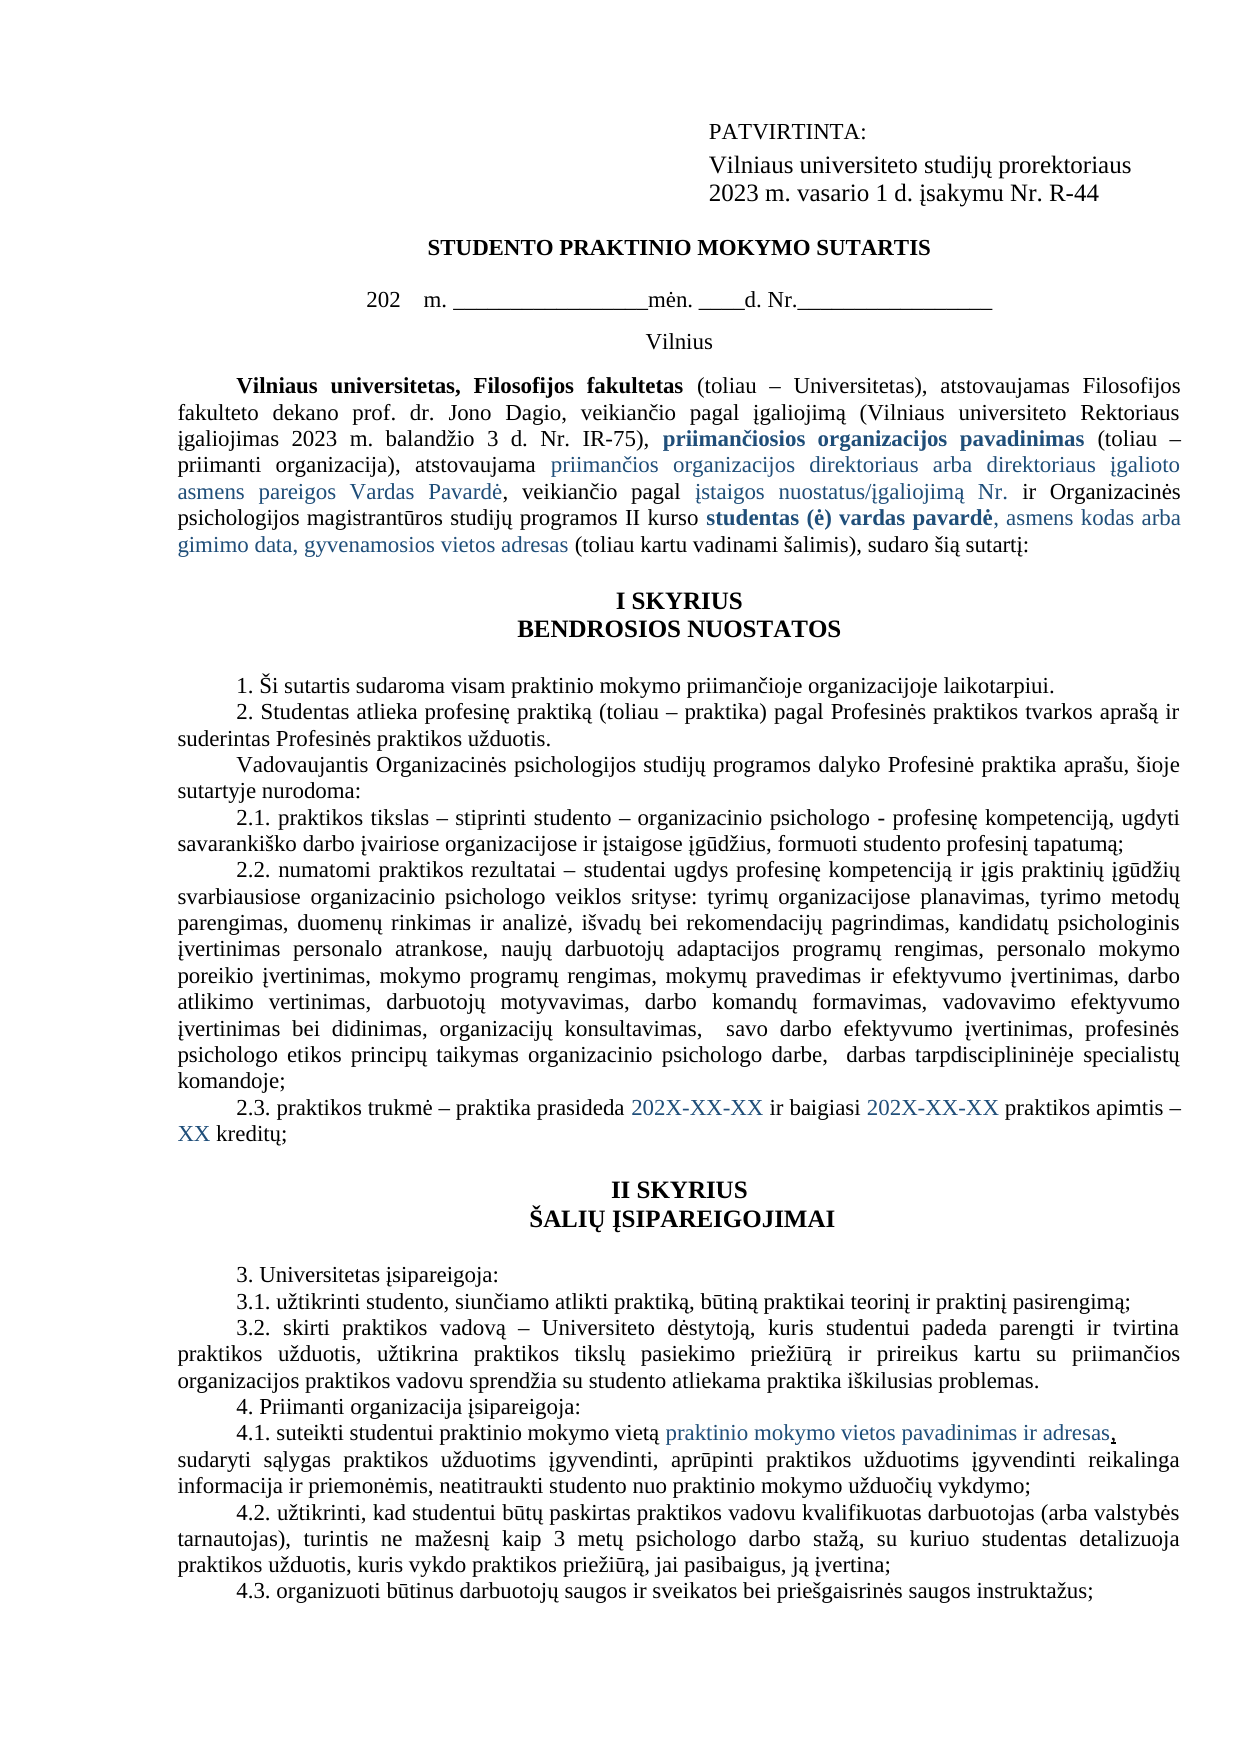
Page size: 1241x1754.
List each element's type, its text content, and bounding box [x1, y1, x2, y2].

text 1. Ši sutartis sudaroma visam praktinio mokymo priimančioje organizacijoje laikotarpiui. [177, 672, 1181, 698]
text 2.3. praktikos trukmė – praktika prasideda 202X-XX-XX ir baigiasi 202X-XX-XX praktikos apimtis – XX kreditų; [177, 1094, 1181, 1146]
text Vilnius [177, 328, 1181, 354]
text I skyrius [177, 586, 1181, 614]
text 2. Studentas atlieka profesinę praktiką (toliau – praktika) pagal Profesinės praktikos tvarkos aprašą ir suderintas Profesinės praktikos užduotis. [177, 698, 1181, 751]
text 202 m. _________________mėn. ____d. Nr._________________ [177, 286, 1181, 313]
text STUDENTO PRAKTINIO MOKYMO SUTARTIS [177, 233, 1181, 260]
text Vilniaus universiteto studijų prorektoriaus [709, 150, 1181, 178]
text BENDROSIOS NUOSTATOS [177, 614, 1181, 643]
text 4.3. organizuoti būtinus darbuotojų saugos ir sveikatos bei priešgaisrinės saugos instruktažus; [177, 1578, 1181, 1604]
text 2.1. praktikos tikslas – stiprinti studento – organizacinio psichologo - profesinę kompetenciją, ugdyti savarankiško darbo įvairiose organizacijose ir įstaigose įgūdžius, formuoti studento profesinį tapatumą; [177, 804, 1181, 856]
text sudaryti sąlygas praktikos užduotims įgyvendinti, aprūpinti praktikos užduotims įgyvendinti reikalinga informacija ir priemonėmis, neatitraukti studento nuo praktinio mokymo užduočių vykdymo; [177, 1446, 1181, 1498]
text Vilniaus universitetas, Filosofijos fakultetas (toliau – Universitetas), atstovaujamas Filosofijos fakulteto dekano prof. dr. Jono Dagio, veikiančio pagal įgaliojimą (Vilniaus universiteto Rektoriaus įgaliojimas 2023 m. balandžio 3 d. Nr. IR-75), priimančiosios organizacijos pavadinimas (toliau – priimanti organizacija), atstovaujama priimančios organizacijos direktoriaus arba direktoriaus įgalioto asmens pareigos Vardas Pavardė, veikiančio pagal įstaigos nuostatus/įgaliojimą Nr. ir Organizacinės psichologijos magistrantūros studijų programos II kurso studentas (ė) vardas pavardė, asmens kodas arba gimimo data, gyvenamosios vietos adresas (toliau kartu vadinami šalimis), sudaro šią sutartį: [177, 372, 1181, 557]
text 3.2. skirti praktikos vadovą – Universiteto dėstytoją, kuris studentui padeda parengti ir tvirtina praktikos užduotis, užtikrina praktikos tikslų pasiekimo priežiūrą ir prireikus kartu su priimančios organizacijos praktikos vadovu sprendžia su studento atliekama praktika iškilusias problemas. [177, 1314, 1181, 1393]
text 4.2. užtikrinti, kad studentui būtų paskirtas praktikos vadovu kvalifikuotas darbuotojas (arba valstybės tarnautojas), turintis ne mažesnį kaip 3 metų psichologo darbo stažą, su kuriuo studentas detalizuoja praktikos užduotis, kuris vykdo praktikos priežiūrą, jai pasibaigus, ją įvertina; [177, 1498, 1181, 1578]
text Vadovaujantis Organizacinės psichologijos studijų programos dalyko Profesinė praktika aprašu, šioje sutartyje nurodoma: [177, 751, 1181, 804]
text 2.2. numatomi praktikos rezultatai – studentai ugdys profesinę kompetenciją ir įgis praktinių įgūdžių svarbiausiose organizacinio psichologo veiklos srityse: tyrimų organizacijose planavimas, tyrimo metodų parengimas, duomenų rinkimas ir analizė, išvadų bei rekomendacijų pagrindimas, kandidatų psichologinis įvertinimas personalo atrankose, naujų darbuotojų adaptacijos programų rengimas, personalo mokymo poreikio įvertinimas, mokymo programų rengimas, mokymų pravedimas ir efektyvumo įvertinimas, darbo atlikimo vertinimas, darbuotojų motyvavimas, darbo komandų formavimas, vadovavimo efektyvumo įvertinimas bei didinimas, organizacijų konsultavimas, savo darbo efektyvumo įvertinimas, profesinės psichologo etikos principų taikymas organizacinio psichologo darbe, darbas tarpdisciplininėje specialistų komandoje; [177, 856, 1181, 1094]
text 3. Universitetas įsipareigoja: [177, 1261, 1181, 1288]
text II skyrius [177, 1175, 1181, 1204]
text 2023 m. vasario 1 d. įsakymu Nr. R-44 [709, 178, 1181, 207]
text ŠALIŲ ĮSIPAREIGOJIMAI [177, 1204, 1181, 1233]
text 4.1. suteikti studentui praktinio mokymo vietą praktinio mokymo vietos pavadinimas ir adresas, [177, 1419, 1181, 1446]
text 4. Priimanti organizacija įsipareigoja: [177, 1393, 1181, 1419]
text PATVIRTINTA: [709, 118, 1181, 144]
text 3.1. užtikrinti studento, siunčiamo atlikti praktiką, būtiną praktikai teorinį ir praktinį pasirengimą; [177, 1288, 1181, 1314]
